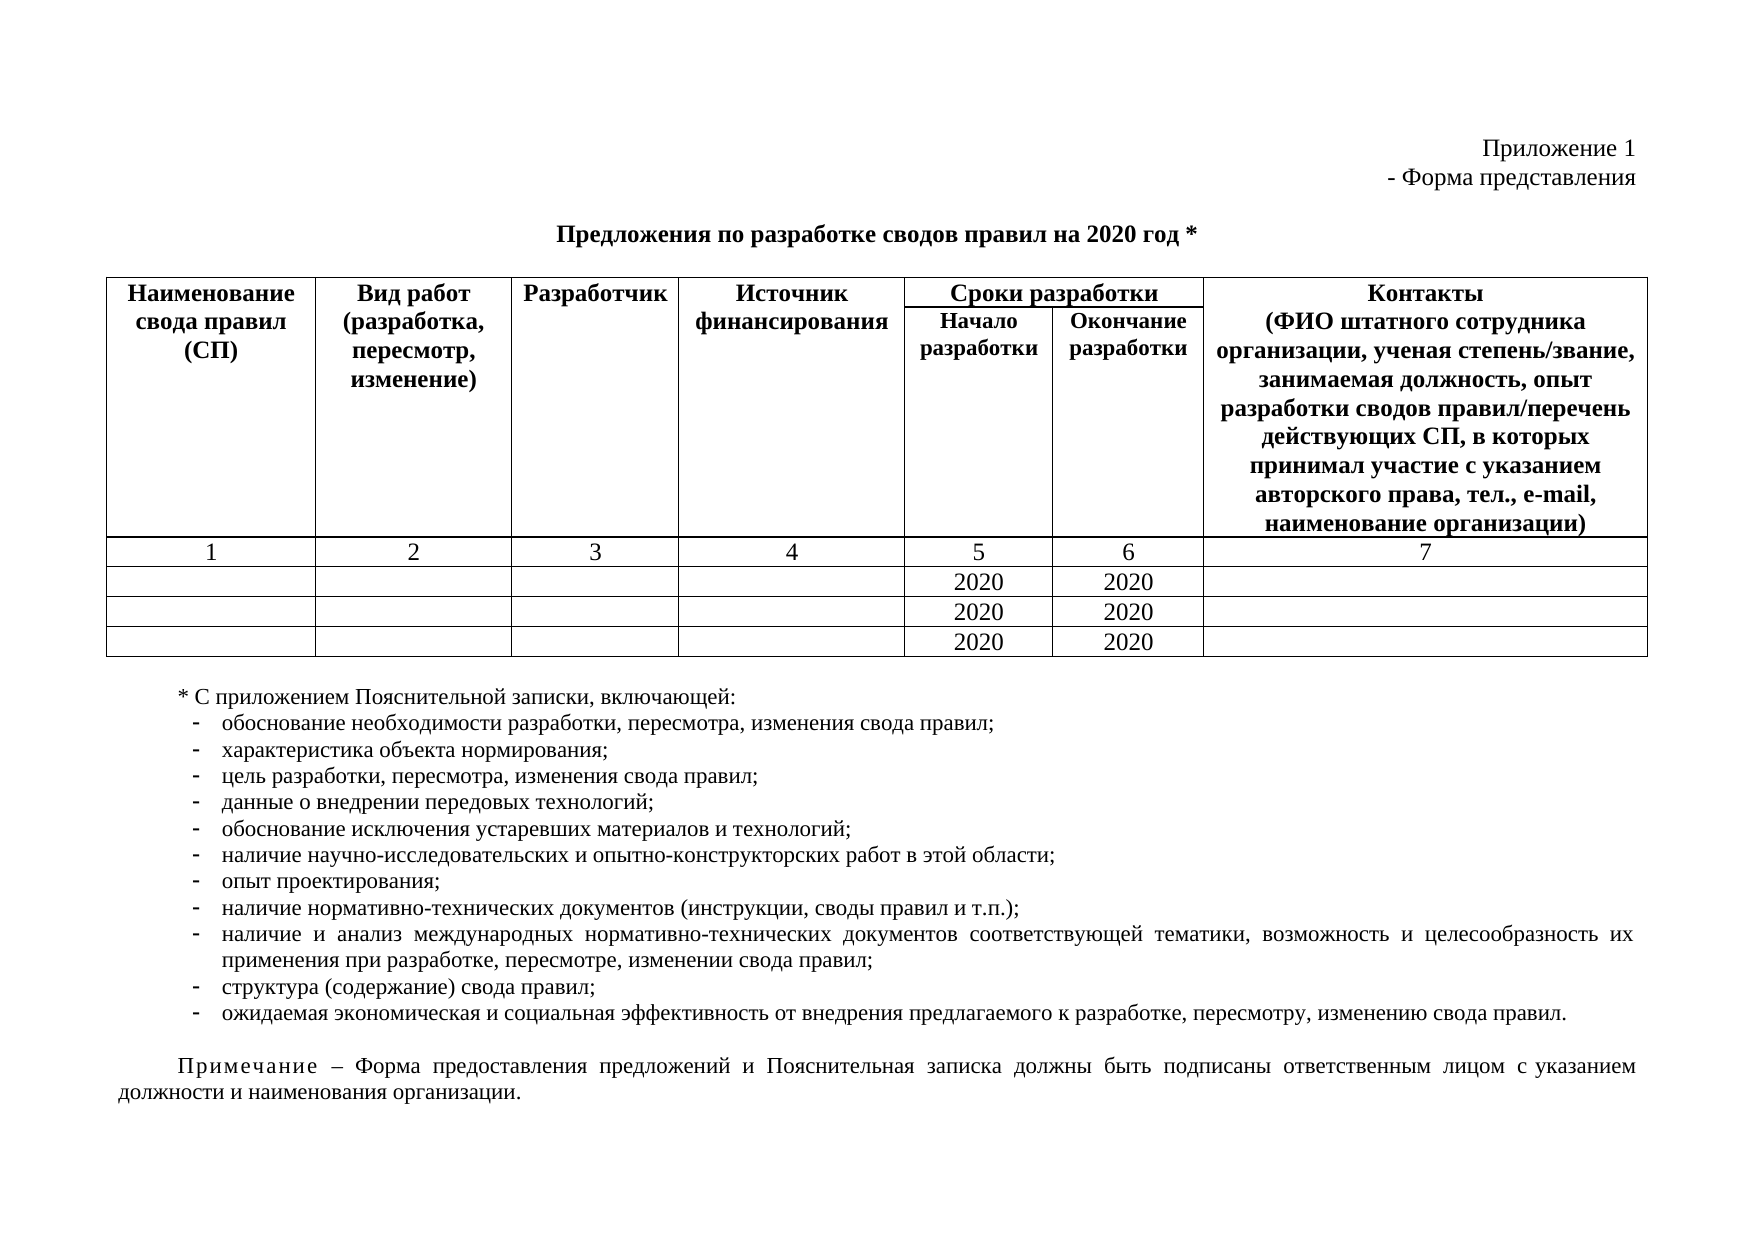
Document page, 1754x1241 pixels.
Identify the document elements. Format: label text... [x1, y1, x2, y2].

table_header Сроки разработки [905, 278, 1203, 306]
table_cell 2020 [905, 597, 1052, 626]
table_header Наименование свода правил (СП) [107, 278, 315, 536]
table_header Вид работ (разработка, пересмотр, изменение) [316, 278, 511, 536]
table_cell 2020 [905, 567, 1052, 596]
table_cell Окончание разработки [1053, 308, 1203, 536]
list цель разработки, пересмотра, изменения свода правил; [192, 762, 1636, 788]
table_cell [679, 627, 904, 656]
list характеристика объекта нормирования; [192, 736, 1636, 762]
table_cell 6 [1053, 538, 1203, 566]
list опыт проектирования; [192, 867, 1636, 894]
table_cell 1 [107, 538, 315, 566]
table_header Разработчик [512, 278, 678, 536]
table_cell 7 [1204, 538, 1647, 566]
table_cell 3 [512, 538, 678, 566]
list наличие научно-исследовательских и опытно-конструкторских работ в этой области; [192, 841, 1636, 867]
list ожидаемая экономическая и социальная эффективность от внедрения предлагаемого к разработке, пересмотру, изменению свода правил. [192, 999, 1636, 1026]
list обоснование исключения устаревших материалов и технологий; [192, 815, 1636, 841]
text Примечание – Форма предоставления предложений и Пояснительная записка должны быть подписаны ответственным лицом с указанием должности и наименования организации. [118, 1052, 1636, 1105]
text Приложение 1 [118, 133, 1636, 162]
list наличие нормативно-технических документов (инструкции, своды правил и т.п.); [192, 894, 1636, 920]
table_cell [679, 597, 904, 626]
table_cell [1204, 627, 1647, 656]
table_cell 2020 [1053, 627, 1203, 656]
table_cell 5 [905, 538, 1052, 566]
table_cell [1204, 567, 1647, 596]
table_cell [512, 627, 678, 656]
text - Форма представления [118, 162, 1636, 190]
table_cell [107, 567, 315, 596]
table_cell Начало разработки [905, 308, 1052, 536]
list структура (содержание) свода правил; [192, 973, 1636, 999]
table_cell [316, 597, 511, 626]
list обоснование необходимости разработки, пересмотра, изменения свода правил; [192, 709, 1636, 736]
table_cell [1204, 597, 1647, 626]
table_cell 2 [316, 538, 511, 566]
table_header Источник финансирования [679, 278, 904, 536]
table_cell 4 [679, 538, 904, 566]
table_cell [107, 627, 315, 656]
table_cell [512, 597, 678, 626]
table_cell 2020 [1053, 597, 1203, 626]
table_header Контакты (ФИО штатного сотрудника организации, ученая степень/звание, занимаемая должность, опыт разработки сводов правил/перечень действующих СП, в которых принимал участие с указанием авторского права, тел., e-mail, наименование организации) [1204, 278, 1647, 536]
table_cell 2020 [1053, 567, 1203, 596]
table_cell [107, 597, 315, 626]
text * С приложением Пояснительной записки, включающей: [118, 683, 1636, 709]
text Предложения по разработке сводов правил на 2020 год * [118, 219, 1636, 248]
table_cell [316, 567, 511, 596]
table_cell [316, 627, 511, 656]
list наличие и анализ международных нормативно-технических документов соответствующей тематики, возможность и целесообразность их применения при разработке, пересмотре, изменении свода правил; [192, 920, 1636, 973]
table_cell 2020 [905, 627, 1052, 656]
list данные о внедрении передовых технологий; [192, 788, 1636, 815]
table_cell [512, 567, 678, 596]
table_cell [679, 567, 904, 596]
